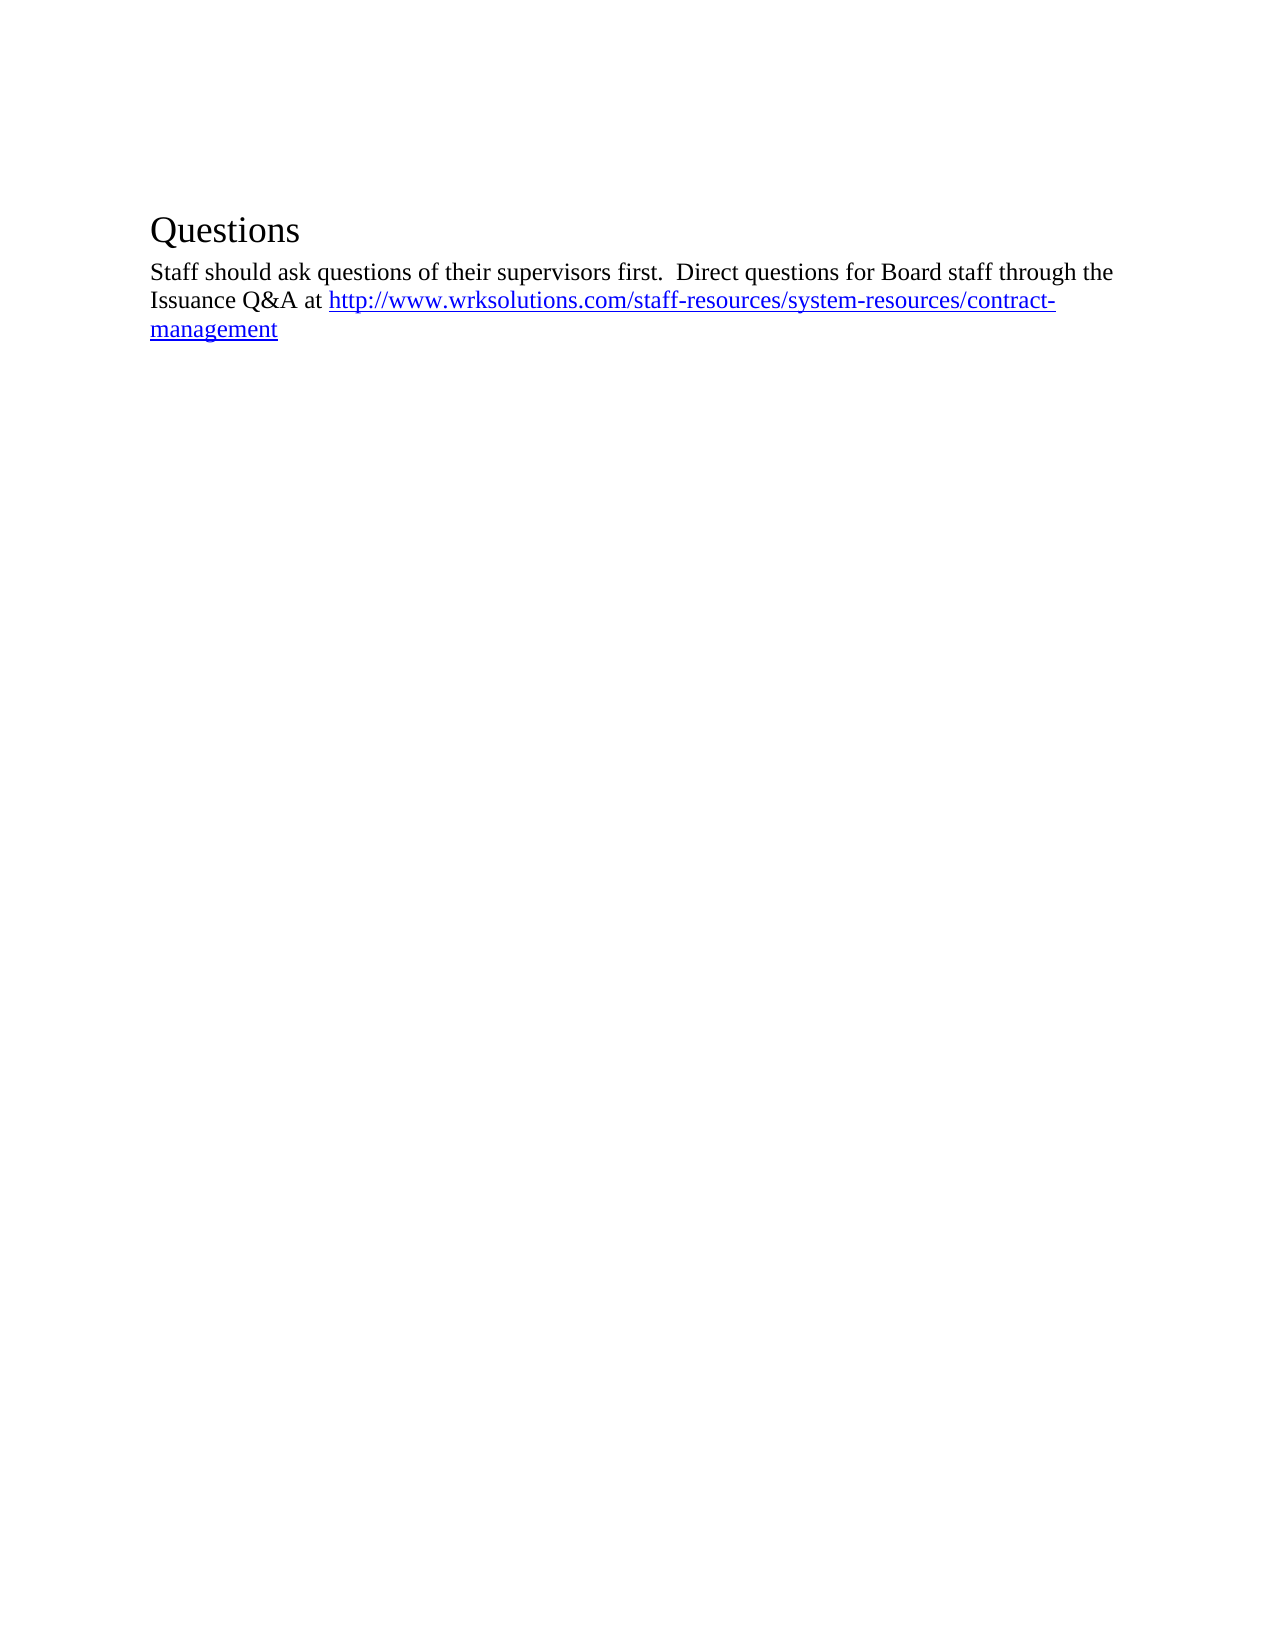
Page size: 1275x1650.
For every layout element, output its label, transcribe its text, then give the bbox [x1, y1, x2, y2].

text Staff should ask questions of their supervisors first. Direct questions for Board staff through the Issuance Q&A at http://www.wrksolutions.com/staff-resources/system-resources/contract-management [150, 257, 1125, 343]
text Questions [150, 207, 1125, 251]
